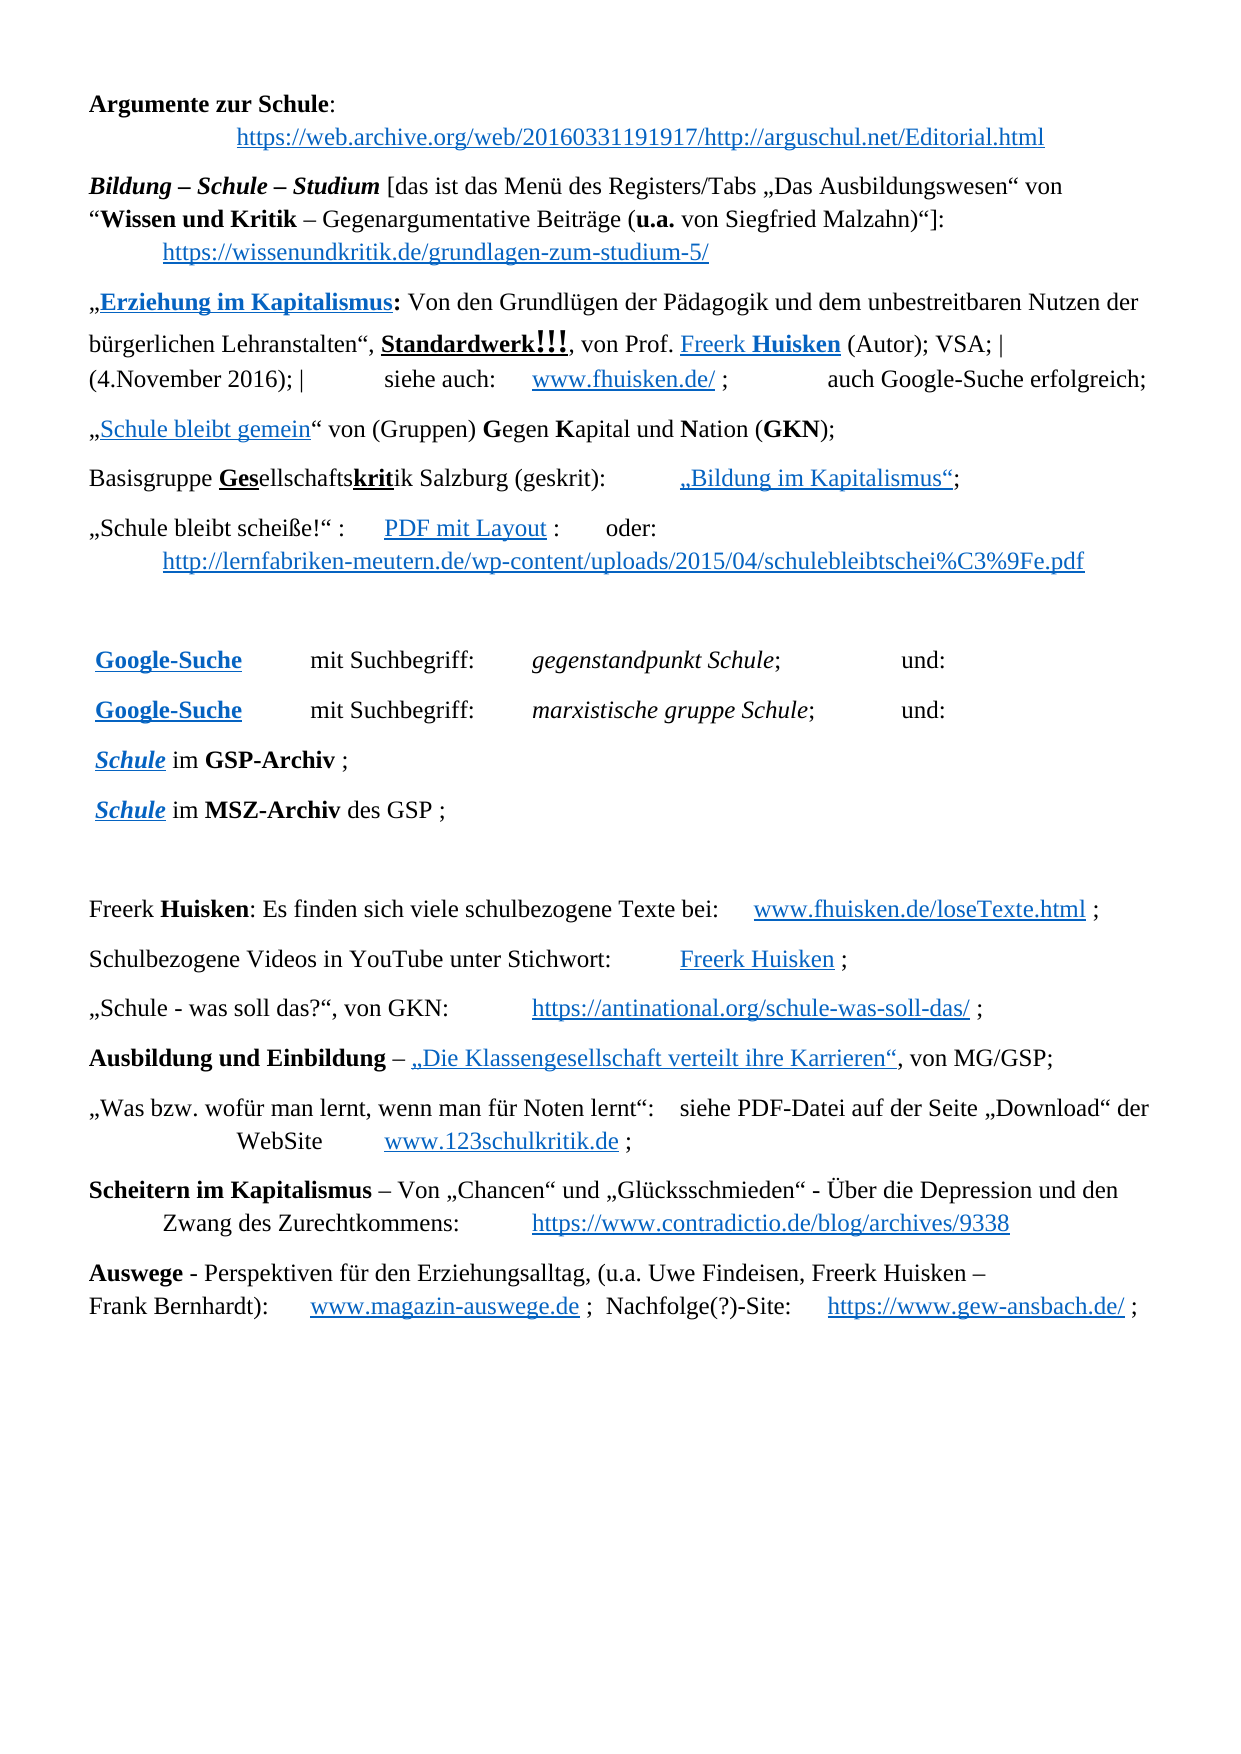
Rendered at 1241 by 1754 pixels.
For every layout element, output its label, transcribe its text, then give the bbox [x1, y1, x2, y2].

text „Schule bleibt scheiße!“ : PDF mit Layout : oder: http://lernfabriken-meutern.de/wp-content/uploads/2015/04/schulebleibtschei%C3%9Fe.pdf [89, 513, 1152, 575]
text Argumente zur Schule: https://web.archive.org/web/20160331191917/http://arguschul.net/Editorial.html [89, 89, 1152, 150]
text Scheitern im Kapitalismus – Von „Chancen“ und „Glücksschmieden“ - Über die Depression und den Zwang des Zurechtkommens: https://www.contradictio.de/blog/archives/9338 [89, 1176, 1152, 1237]
text Schule im GSP-Archiv ; [89, 745, 1152, 774]
text Schulbezogene Videos in YouTube unter Stichwort: Freerk Huisken ; [89, 944, 1152, 972]
text „Was bzw. wofür man lernt, wenn man für Noten lernt“: siehe PDF-Datei auf der Seite „Download“ der WebSite www.123schulkritik.de ; [89, 1093, 1152, 1154]
text Bildung – Schule – Studium [das ist das Menü des Registers/Tabs „Das Ausbildungswesen“ von “Wissen und Kritik – Gegenargumentative Beiträge (u.a. von Siegfried Malzahn)“]: https://wissenundkritik.de/grundlagen-zum-studium-5/ [89, 171, 1152, 266]
text Freerk Huisken: Es finden sich viele schulbezogene Texte bei: www.fhuisken.de/loseTexte.html ; [89, 894, 1152, 923]
text „Erziehung im Kapitalismus: Von den Grundlügen der Pädagogik und dem unbestreitbaren Nutzen der bürgerlichen Lehranstalten“, Standardwerk!!!, von Prof. Freerk Huisken (Autor); ‎VSA; | (4.November 2016); | siehe auch: www.fhuisken.de/ ; auch Google-Suche erfolgreich; [89, 287, 1152, 393]
text Ausbildung und Einbildung – „Die Klassengesellschaft verteilt ihre Karrieren“, von MG/GSP; [89, 1043, 1152, 1072]
text „Schule bleibt gemein“ von (Gruppen) Gegen Kapital und Nation (GKN); [89, 414, 1152, 443]
text Auswege - Perspektiven für den Erziehungsalltag, (u.a. Uwe Findeisen, Freerk Huisken – Frank Bernhardt): www.magazin-auswege.de ; Nachfolge(?)-Site: https://www.gew-ansbach.de/ ; [89, 1258, 1152, 1320]
text Basisgruppe Gesellschaftskritik Salzburg (geskrit): „Bildung im Kapitalismus“; [89, 463, 1152, 492]
text „Schule - was soll das?“, von GKN: https://antinational.org/schule-was-soll-das/ ; [89, 993, 1152, 1022]
text Google-Suche mit Suchbegriff: gegenstandpunkt Schule; und: [89, 646, 1152, 674]
text Google-Suche mit Suchbegriff: marxistische gruppe Schule; und: [89, 695, 1152, 724]
text Schule im MSZ-Archiv des GSP ; [89, 795, 1152, 823]
